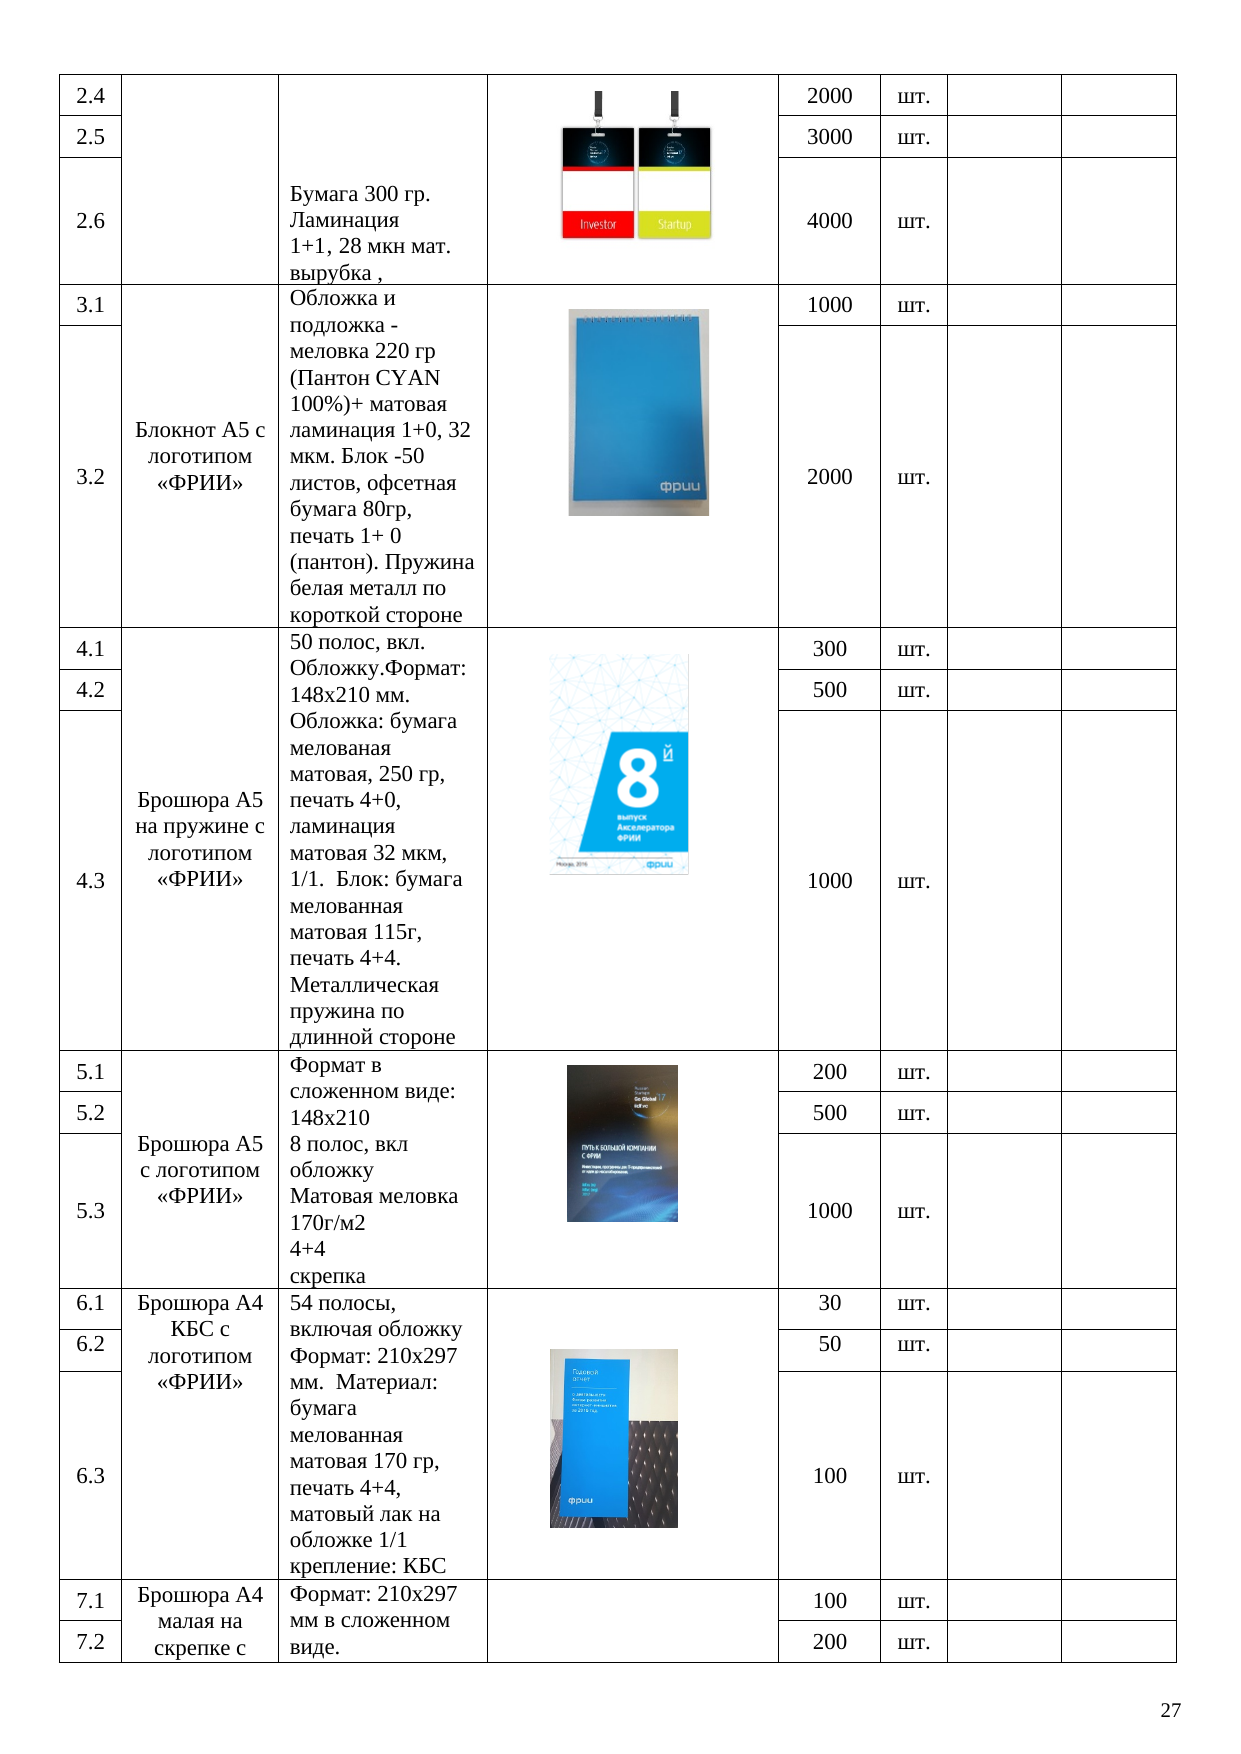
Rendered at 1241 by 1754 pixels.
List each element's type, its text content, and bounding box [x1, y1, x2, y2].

table_cell [1062, 670, 1176, 710]
table_cell [948, 1134, 1061, 1288]
table_cell 4.2 [60, 670, 121, 710]
table_cell 50 [779, 1330, 880, 1371]
table_cell [488, 1580, 778, 1662]
table_cell 2.5 [60, 116, 121, 157]
table_cell 6.2 [60, 1330, 121, 1371]
table_cell 6.3 [60, 1372, 121, 1579]
table_cell 5.3 [60, 1134, 121, 1288]
table_cell шт. [881, 670, 947, 710]
table_cell [1062, 116, 1176, 157]
table_cell 200 [779, 1051, 880, 1091]
table_cell [948, 1092, 1061, 1132]
table_cell 5.2 [60, 1092, 121, 1132]
table_cell [948, 158, 1061, 283]
picture [567, 1065, 678, 1222]
table_cell 7.1 [60, 1580, 121, 1620]
table_cell 2000 [779, 326, 880, 627]
table_cell 3.1 [60, 285, 121, 325]
picture [618, 825, 674, 831]
picture [618, 749, 658, 807]
table_cell [1062, 326, 1176, 627]
table_cell 54 полосы, включая обложку Формат: 210х297 мм. Материал: бумага мелованная матовая 170 гр, печать 4+4, матовый лак на обложке 1/1 крепление: КБС [279, 1289, 487, 1579]
picture [618, 815, 646, 821]
table_cell шт. [881, 1580, 947, 1620]
table_cell 3000 [779, 116, 880, 157]
table_cell шт. [881, 158, 947, 283]
picture [618, 835, 640, 841]
table_cell Брошюра А5 с логотипом «ФРИИ» [122, 1051, 278, 1288]
table_cell шт. [881, 628, 947, 668]
table_cell 2000 [779, 75, 880, 115]
table_cell шт. [881, 1289, 947, 1329]
table_cell Обложка и подложка - меловка 220 гр (Пантон CYAN 100%)+ матовая ламинация 1+0, 32 мкм. Блок -50 листов, офсетная бумага 80гр, печать 1+ 0 (пантон). Пружина белая металл по короткой стороне [279, 285, 487, 627]
table_cell [1062, 1092, 1176, 1132]
table_cell Формат в сложенном виде: 148х210 8 полос, вкл обложку Матовая меловка 170г/м2 4+4 скрепка [279, 1051, 487, 1288]
table_cell [1062, 1330, 1176, 1371]
table_cell 7.2 [60, 1621, 121, 1662]
table_cell [488, 285, 778, 627]
table_cell 500 [779, 1092, 880, 1132]
table_cell [1062, 628, 1176, 668]
table_cell [1062, 1580, 1176, 1620]
table_cell [948, 670, 1061, 710]
table_cell шт. [881, 1051, 947, 1091]
table_cell 2.6 [60, 158, 121, 283]
table_cell [1062, 75, 1176, 115]
table_cell [948, 711, 1061, 1050]
table_cell [1062, 1289, 1176, 1329]
table_cell шт. [881, 1621, 947, 1662]
table_cell 6.1 [60, 1289, 121, 1329]
table_cell 500 [779, 670, 880, 710]
table_cell 4.3 [60, 711, 121, 1050]
table_cell шт. [881, 285, 947, 325]
table_cell 100 [779, 1372, 880, 1579]
table_cell 4000 [779, 158, 880, 283]
table_cell [948, 1580, 1061, 1620]
table_cell [948, 116, 1061, 157]
table_cell 2.4 [60, 75, 121, 115]
table_cell Формат: 210х297 мм в сложенном виде. 8 полос, включая обложку Материал: бумага мелованная матовая 170гр, печать 4+4, крепление: скрепка [279, 1580, 487, 1662]
table_cell 300 [779, 628, 880, 668]
table_cell [1062, 285, 1176, 325]
table_cell шт. [881, 1330, 947, 1371]
table_cell Брошюра А4 КБС с логотипом «ФРИИ» [122, 1289, 278, 1579]
table_cell Брошюра А5 на пружине с логотипом «ФРИИ» [122, 628, 278, 1050]
table_cell [948, 285, 1061, 325]
table_cell Блокнот А5 с логотипом «ФРИИ» [122, 285, 278, 627]
picture [568, 309, 710, 516]
table_cell [948, 75, 1061, 115]
table_cell [948, 1330, 1061, 1371]
table_cell 3.2 [60, 326, 121, 627]
table_cell 30 [779, 1289, 880, 1329]
table_cell Брошюра А4 малая на скрепке с логотипом «ФРИИ» [122, 1580, 278, 1662]
table_cell [948, 1372, 1061, 1579]
picture [550, 91, 719, 257]
table_cell шт. [881, 1092, 947, 1132]
picture [664, 749, 672, 761]
table_cell [948, 1051, 1061, 1091]
table_cell шт. [881, 1134, 947, 1288]
table_cell 5.1 [60, 1051, 121, 1091]
table_cell [1062, 158, 1176, 283]
picture [549, 654, 689, 875]
table_cell [1062, 1621, 1176, 1662]
table_cell [948, 1621, 1061, 1662]
table_cell 1000 [779, 711, 880, 1050]
table_cell [948, 1289, 1061, 1329]
table_cell [948, 326, 1061, 627]
table_cell 1000 [779, 1134, 880, 1288]
table_cell шт. [881, 75, 947, 115]
table_cell 200 [779, 1621, 880, 1662]
table_cell шт. [881, 1372, 947, 1579]
table_cell 50 полос, вкл. Обложку.Формат: 148х210 мм. Обложка: бумага мелованая матовая, 250 гр, печать 4+0, ламинация матовая 32 мкм, 1/1. Блок: бумага мелованная матовая 115г, печать 4+4. Металлическая пружина по длинной стороне [279, 628, 487, 1050]
table_cell [1062, 1051, 1176, 1091]
table_cell [1062, 1372, 1176, 1579]
table_cell [488, 628, 778, 1050]
table_cell шт. [881, 326, 947, 627]
table_cell 100 [779, 1580, 880, 1620]
table_cell [1062, 711, 1176, 1050]
picture [550, 1349, 678, 1528]
table_cell шт. [881, 116, 947, 157]
table_cell [488, 1051, 778, 1288]
table_cell [948, 628, 1061, 668]
table_cell [488, 1289, 778, 1579]
table_cell [1062, 1134, 1176, 1288]
table_cell шт. [881, 711, 947, 1050]
table_cell 1000 [779, 285, 880, 325]
table_cell 4.1 [60, 628, 121, 668]
